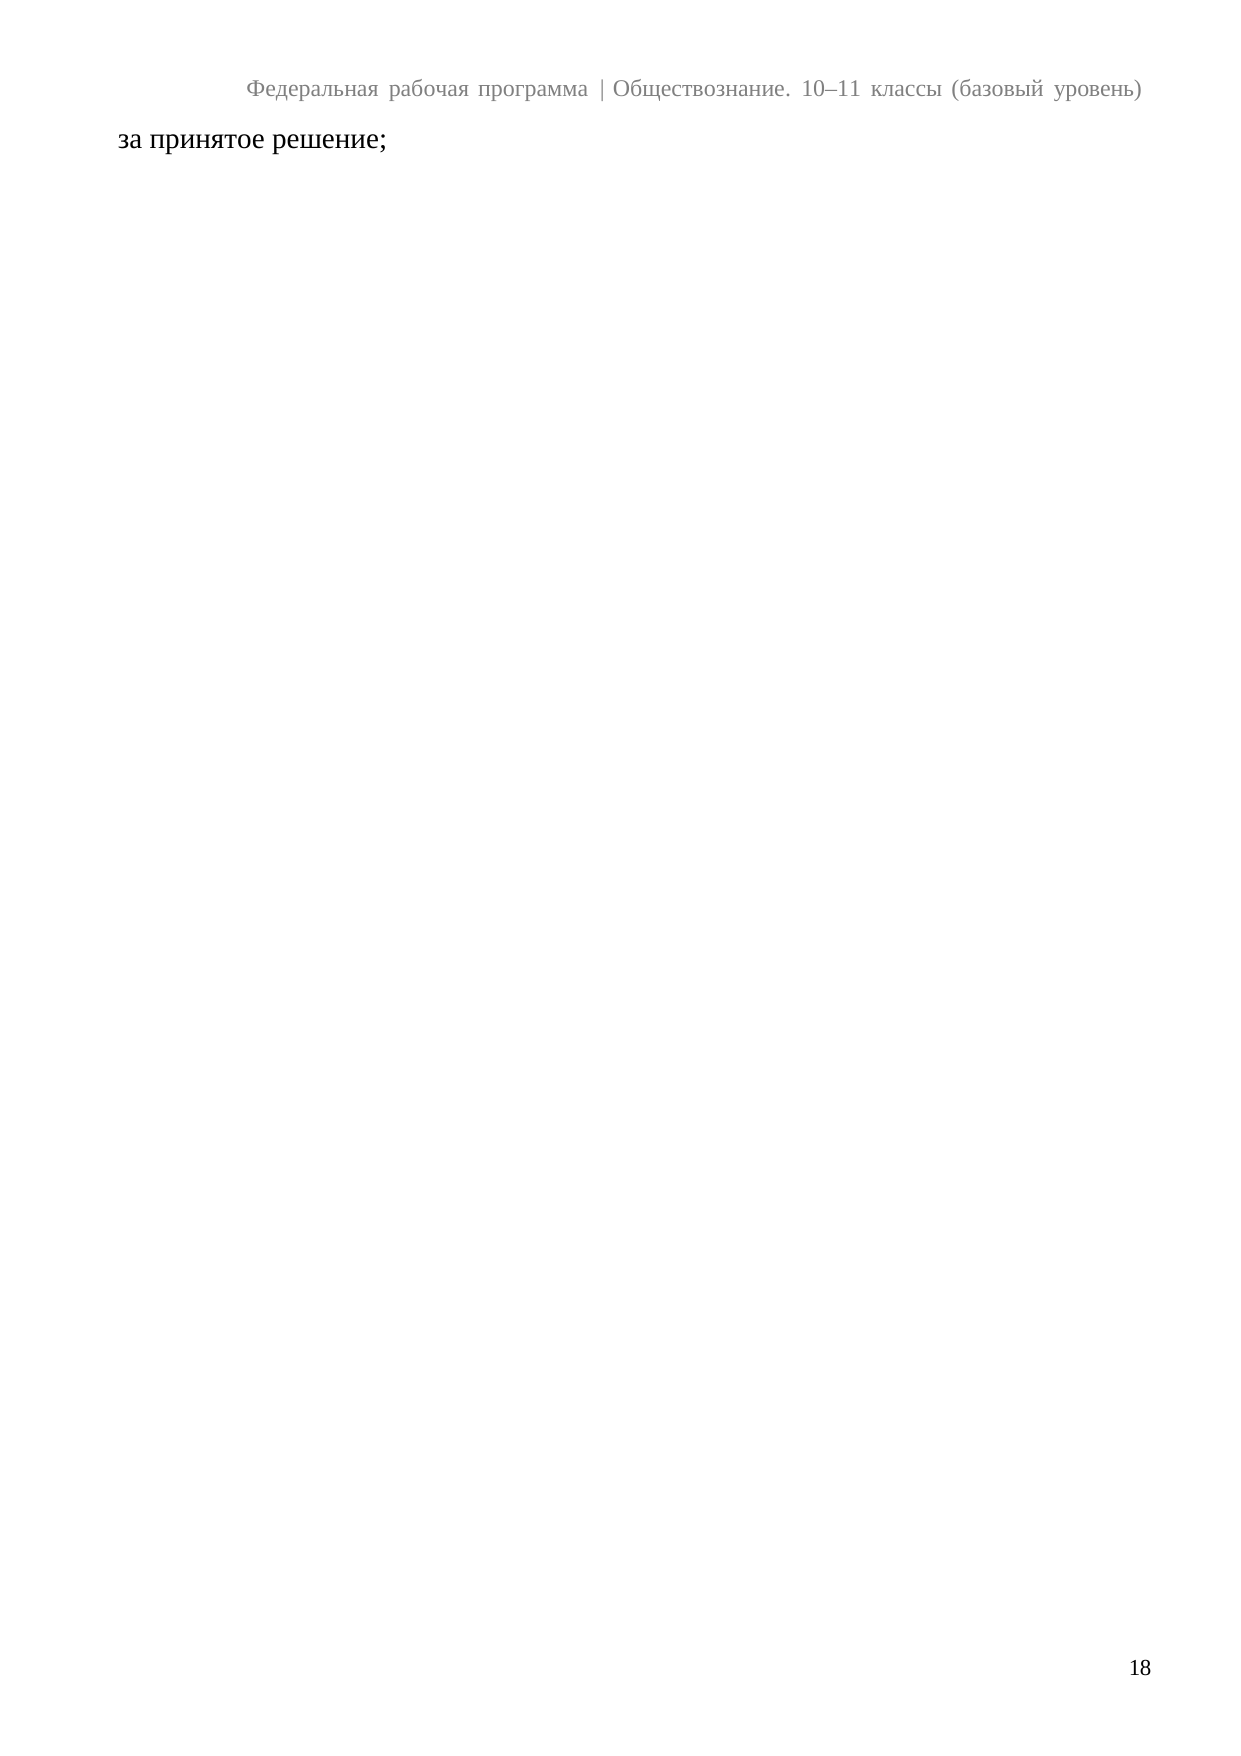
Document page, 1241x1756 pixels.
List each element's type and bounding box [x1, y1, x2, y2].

text [118, 121, 1152, 154]
